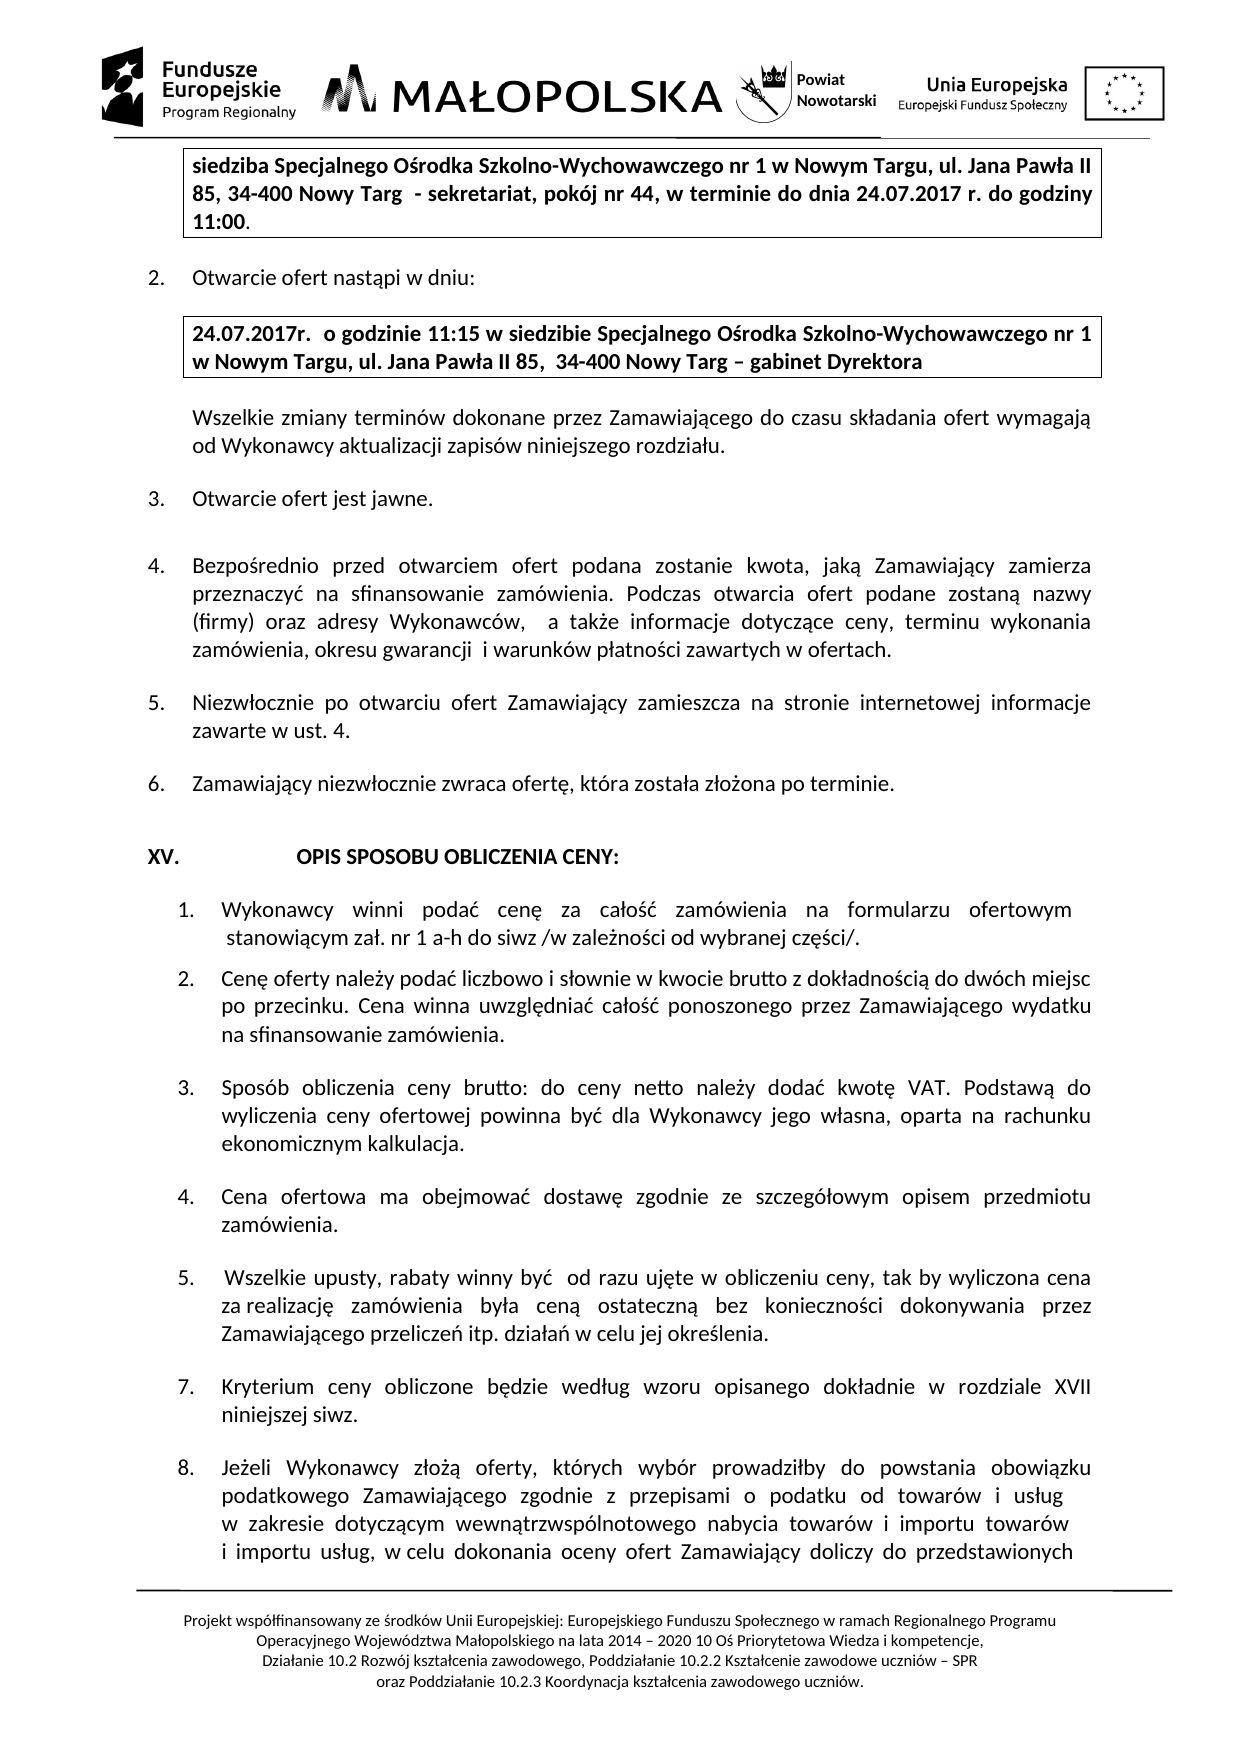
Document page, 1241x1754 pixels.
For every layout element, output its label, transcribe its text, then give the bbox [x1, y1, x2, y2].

list Otwarcie ofert nastąpi w dniu: [148, 263, 1093, 291]
text siedziba Specjalnego Ośrodka Szkolno-Wychowawczego nr 1 w Nowym Targu, ul. Jana Pawła II 85, 34-400 Nowy Targ - sekretariat, pokój nr 44, w terminie do dnia 24.07.2017 r. do godziny 11:00. [184, 149, 1101, 237]
text 7. Kryterium ceny obliczone będzie według wzoru opisanego dokładnie w rozdziale XVII niniejszej siwz. [177, 1372, 1093, 1428]
text 24.07.2017r. o godzinie 11:15 w siedzibie Specjalnego Ośrodka Szkolno-Wychowawczego nr 1 w Nowym Targu, ul. Jana Pawła II 85, 34-400 Nowy Targ – gabinet Dyrektora [184, 317, 1101, 377]
text 3. Sposób obliczenia ceny brutto: do ceny netto należy dodać kwotę VAT. Podstawą do wyliczenia ceny ofertowej powinna być dla Wykonawcy jego własna, oparta na rachunku ekonomicznym kalkulacja. [177, 1073, 1093, 1157]
list Bezpośrednio przed otwarciem ofert podana zostanie kwota, jaką Zamawiający zamierza przeznaczyć na sfinansowanie zamówienia. Podczas otwarcia ofert podane zostaną nazwy (firmy) oraz adresy Wykonawców, a także informacje dotyczące ceny, terminu wykonania zamówienia, okresu gwarancji i warunków płatności zawartych w ofertach. [148, 551, 1093, 663]
picture [881, 48, 1182, 138]
list Zamawiający niezwłocznie zwraca ofertę, która została złożona po terminie. [148, 769, 1093, 797]
list Otwarcie ofert jest jawne. [148, 484, 1093, 512]
list Opis sposobu obliczenia ceny: [148, 842, 1093, 870]
list Niezwłocznie po otwarciu ofert Zamawiający zamieszcza na stronie internetowej informacje zawarte w ust. 4. [148, 688, 1093, 744]
text 1. Wykonawcy winni podać cenę za całość zamówienia na formularzu ofertowym stanowiącym zał. nr 1 a-h do siwz /w zależności od wybranej części/. [177, 895, 1093, 951]
text 4. Cena ofertowa ma obejmować dostawę zgodnie ze szczegółowym opisem przedmiotu zamówienia. [177, 1182, 1093, 1238]
text 2. Cenę oferty należy podać liczbowo i słownie w kwocie brutto z dokładnością do dwóch miejsc po przecinku. Cena winna uwzględniać całość ponoszonego przez Zamawiającego wydatku na sfinansowanie zamówienia. [177, 964, 1093, 1048]
text Wszelkie zmiany terminów dokonane przez Zamawiającego do czasu składania ofert wymagają od Wykonawcy aktualizacji zapisów niniejszego rozdziału. [192, 403, 1093, 459]
picture [81, 26, 729, 147]
text 5. Wszelkie upusty, rabaty winny być od razu ujęte w obliczeniu ceny, tak by wyliczona cena za realizację zamówienia była ceną ostateczną bez konieczności dokonywania przez Zamawiającego przeliczeń itp. działań w celu jej określenia. [177, 1263, 1093, 1347]
